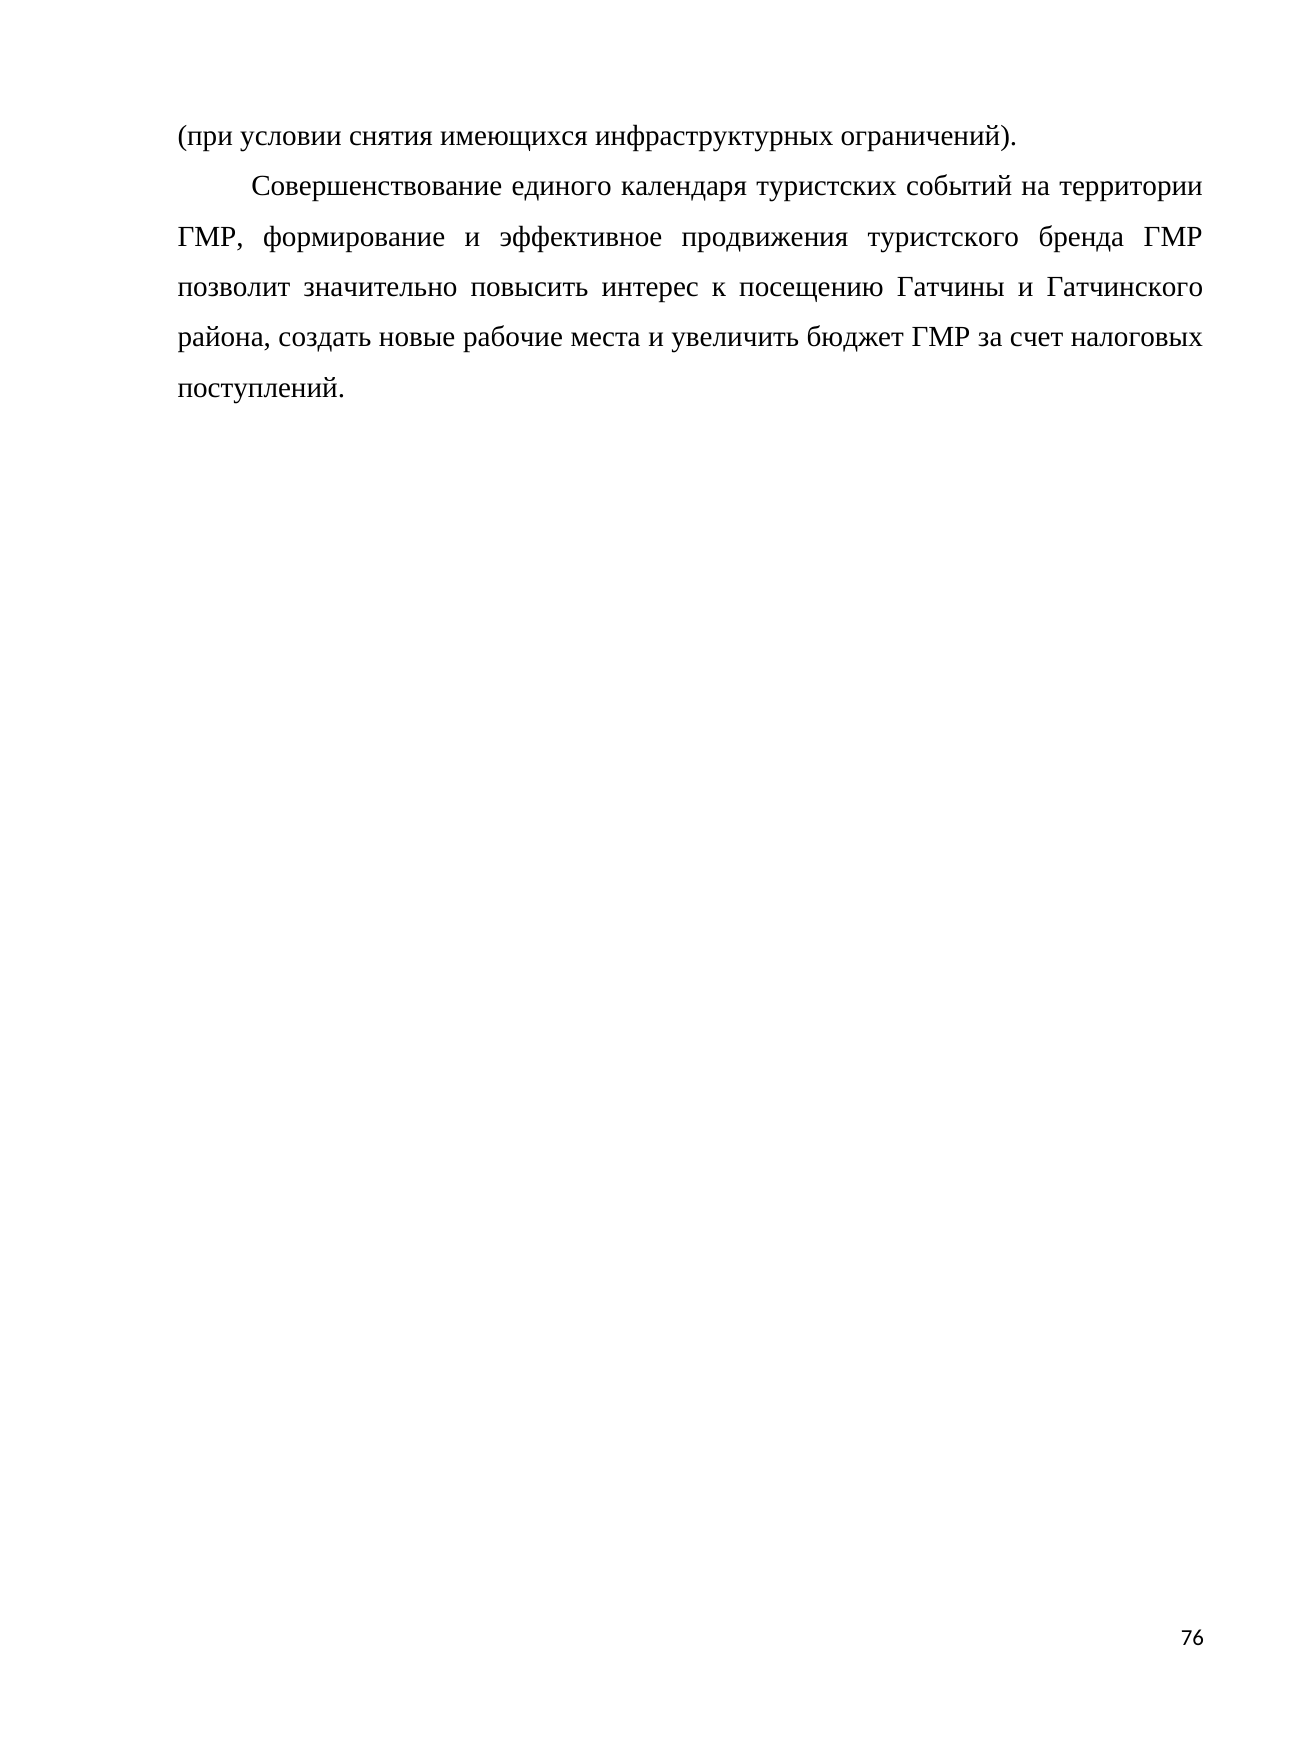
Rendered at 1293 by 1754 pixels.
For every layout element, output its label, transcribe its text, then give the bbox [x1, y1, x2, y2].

text Совершенствование единого календаря туристских событий на территории ГМР, формирование и эффективное продвижения туристского бренда ГМР позволит значительно повысить интерес к посещению Гатчины и Гатчинского района, создать новые рабочие места и увеличить бюджет ГМР за счет налоговых поступлений. [177, 168, 1204, 403]
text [177, 118, 1204, 152]
